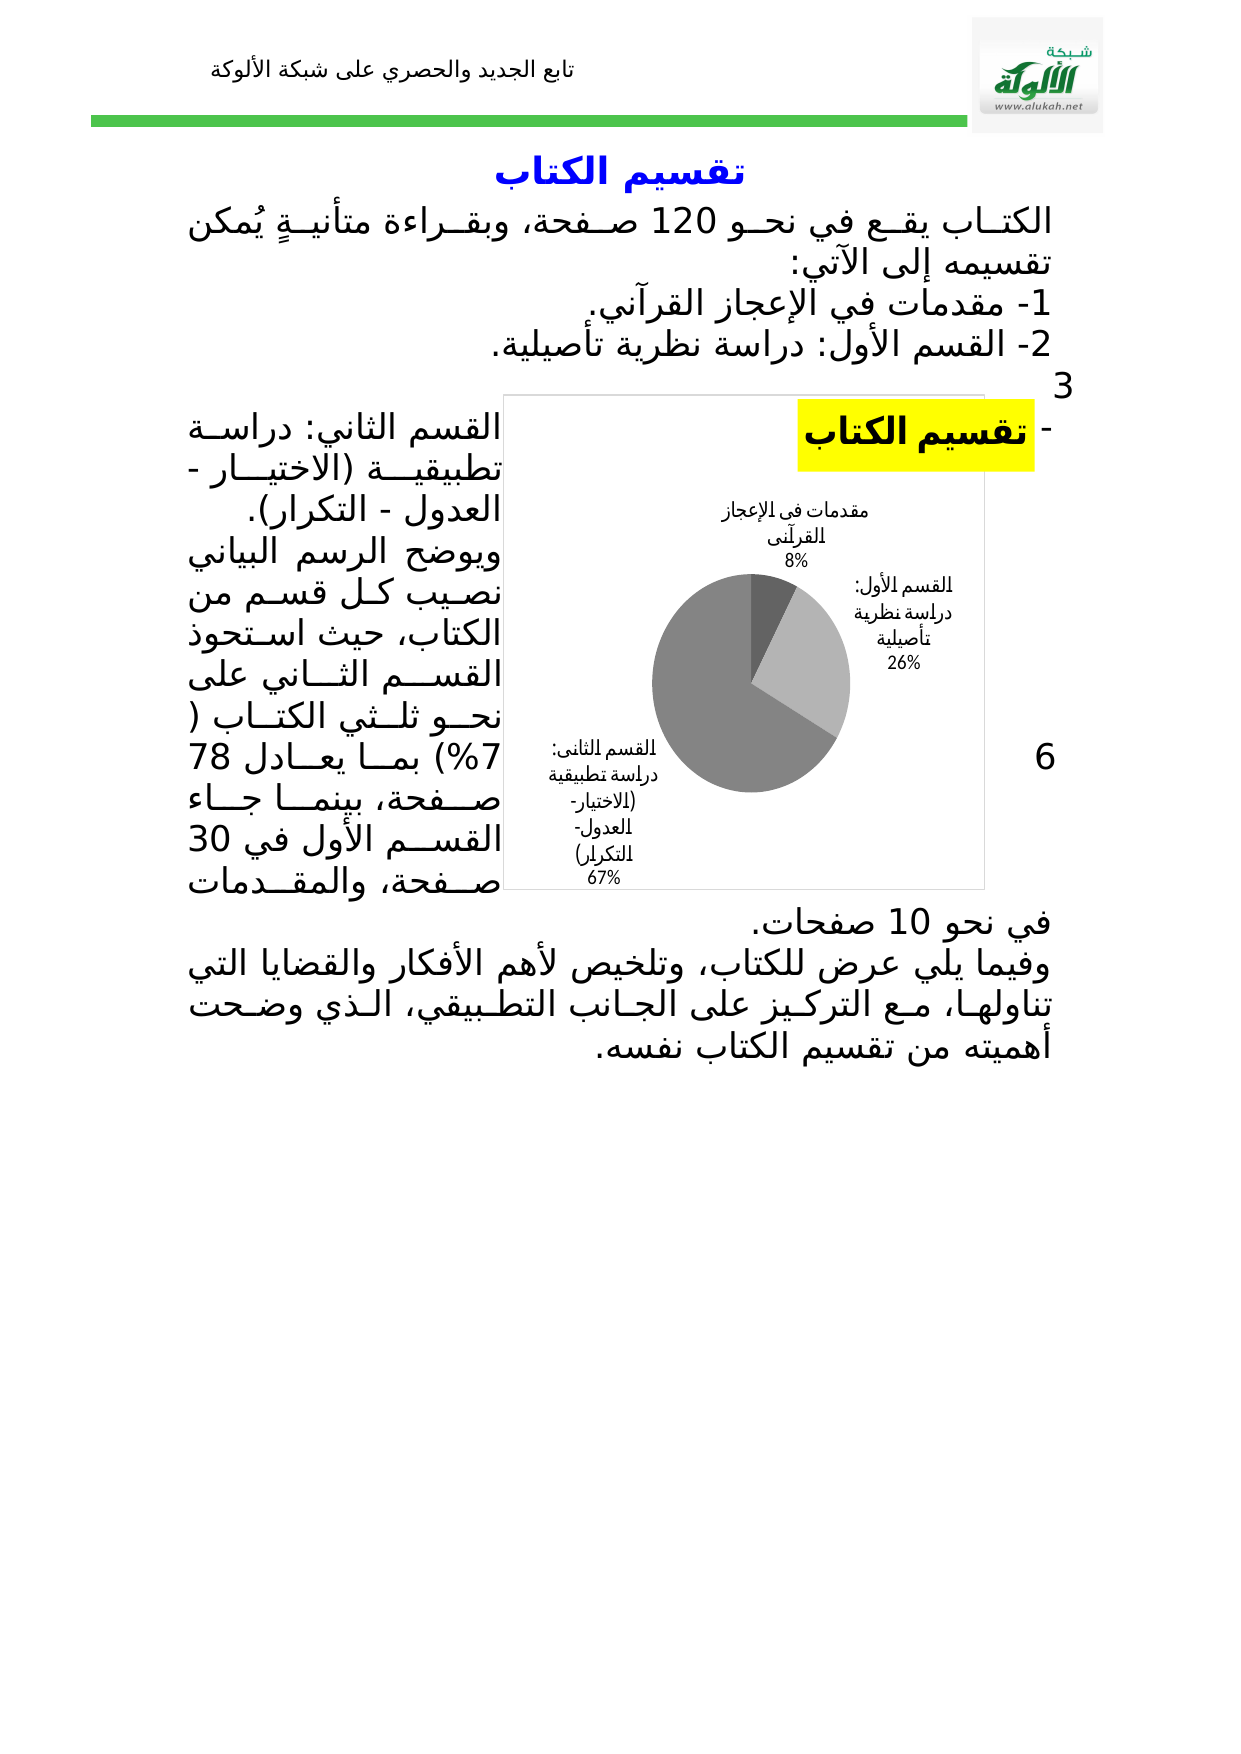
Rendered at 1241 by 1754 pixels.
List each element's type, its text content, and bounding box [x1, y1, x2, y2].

text ويوضح الرسم البياني نصيب كل قسم من الكتاب، حيث استحوذ القسم الثاني على نحو ثلثي الكتاب (67%) بما يعادل 78 صفحة، بينما جاء القسم الأول في 30 صفحة، والمقدمات في نحو 10 صفحات. [187, 530, 1053, 943]
subtitle تقسيم الكتاب [187, 150, 1053, 194]
text وفيما يلي عرض للكتاب، وتلخيص لأهم الأفكار والقضايا التي تناولها، مع التركيز على الجانب التطبيقي، الذي وضحت أهميته من تقسيم الكتاب نفسه. [187, 943, 1053, 1066]
text 2- القسم الأول: دراسة نظرية تأصيلية. [187, 324, 1053, 365]
text 1- مقدمات في الإعجاز القرآني. [187, 283, 1053, 324]
text الكتاب يقع في نحو 120 صفحة، وبقراءة متأنيةٍ يُمكن تقسيمه إلى الآتي: [187, 200, 1053, 283]
text 3- القسم الثاني: دراسة تطبيقية (الاختيار - العدول - التكرار). [187, 365, 1053, 530]
